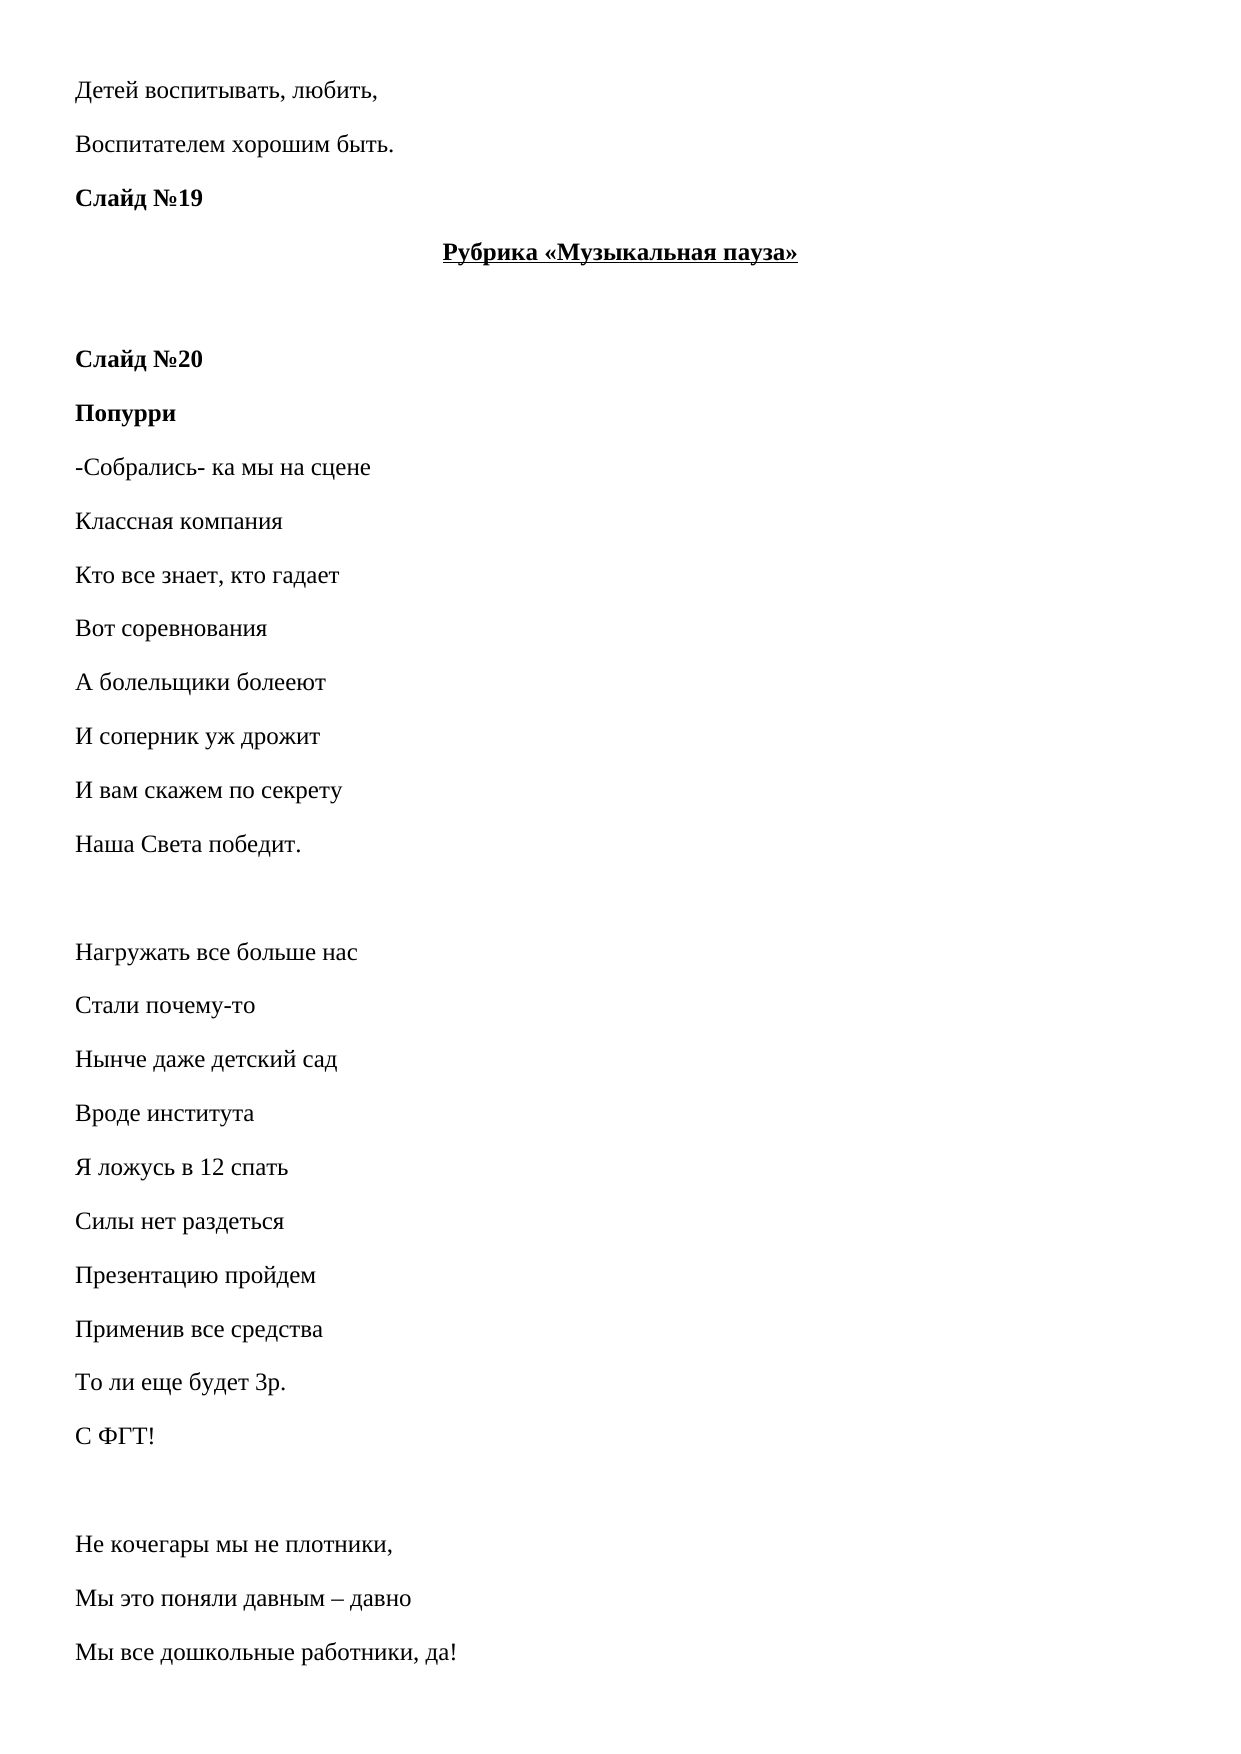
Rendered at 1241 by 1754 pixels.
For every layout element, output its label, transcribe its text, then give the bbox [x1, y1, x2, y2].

text Презентацию пройдем [75, 1260, 1165, 1288]
text Мы это поняли давным – давно [75, 1583, 1165, 1612]
text Мы все дошкольные работники, да! [75, 1637, 1165, 1666]
text Слайд №20 [75, 344, 1165, 373]
text И вам скажем по секрету [75, 775, 1165, 804]
text Детей воспитывать, любить, [75, 75, 1165, 104]
text -Собрались- ка мы на сцене [75, 452, 1165, 481]
text Вроде института [75, 1098, 1165, 1127]
text Стали почему-то [75, 991, 1165, 1019]
text Применив все средства [75, 1314, 1165, 1342]
text И соперник уж дрожит [75, 721, 1165, 750]
text Слайд №19 [75, 183, 1165, 211]
text Я ложусь в 12 спать [75, 1152, 1165, 1181]
text Не кочегары мы не плотники, [75, 1529, 1165, 1558]
text То ли еще будет 3р. [75, 1367, 1165, 1396]
text С ФГТ! [75, 1421, 1165, 1450]
text Нынче даже детский сад [75, 1044, 1165, 1073]
text Силы нет раздеться [75, 1206, 1165, 1235]
text Вот соревнования [75, 613, 1165, 642]
text Рубрика «Музыкальная пауза» [75, 237, 1165, 265]
text А болельщики болееют [75, 667, 1165, 696]
text Воспитателем хорошим быть. [75, 129, 1165, 158]
text Нагружать все больше нас [75, 937, 1165, 965]
text Наша Света победит. [75, 829, 1165, 858]
text Попурри [75, 398, 1165, 427]
text Кто все знает, кто гадает [75, 560, 1165, 588]
text Классная компания [75, 506, 1165, 534]
